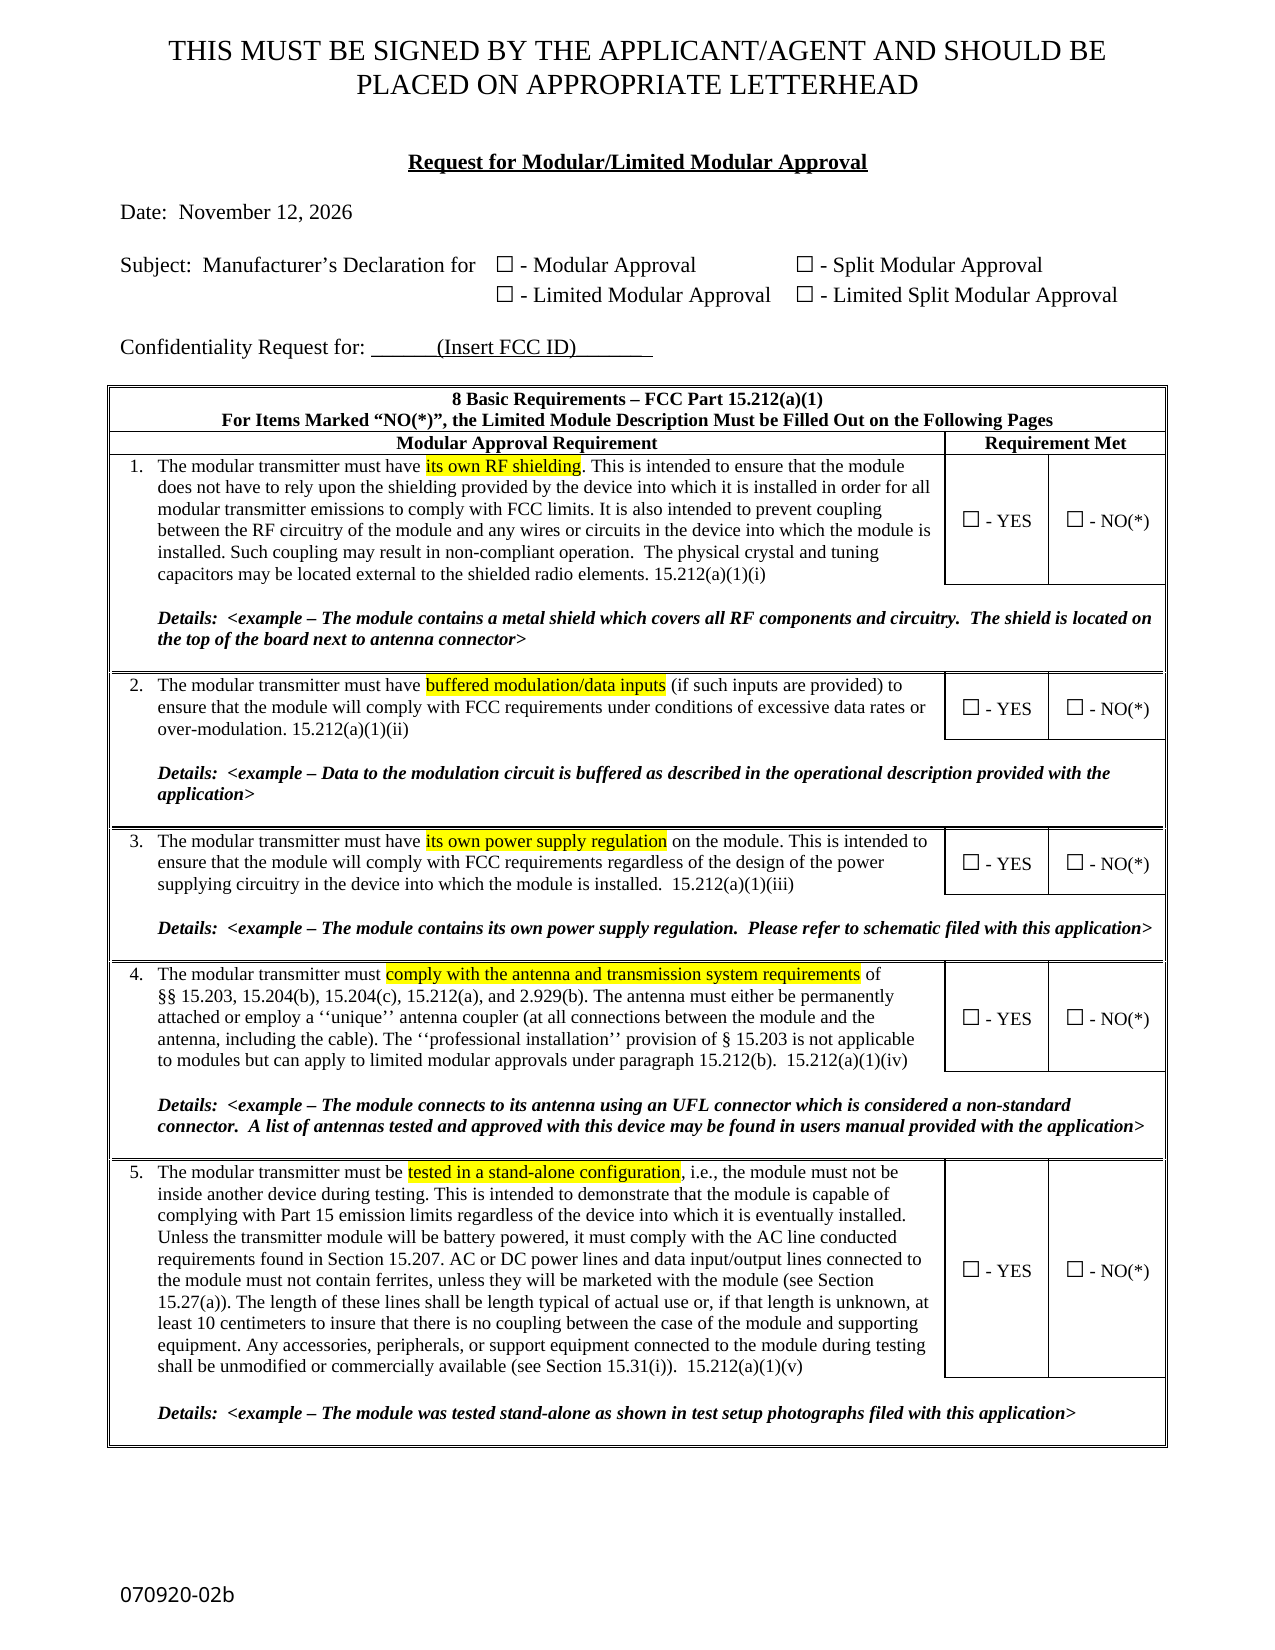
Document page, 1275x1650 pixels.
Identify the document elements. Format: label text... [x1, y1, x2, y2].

table_cell The modular transmitter must comply with the antenna and transmission system requirements of §§ 15.203, 15.204(b), 15.204(c), 15.212(a), and 2.929(b). The antenna must either be permanently attached or employ a ‘‘unique’’ antenna coupler (at all connections between the module and the antenna, including the cable). The ‘‘professional installation’’ provision of § 15.203 is not applicable to modules but can apply to limited modular approvals under paragraph 15.212(b). 15.212(a)(1)(iv) [109, 960, 944, 1071]
table_cell - YES [946, 1161, 1048, 1377]
table_cell - YES [946, 674, 1048, 739]
table_cell - NO(*) [1049, 671, 1166, 739]
table_cell The modular transmitter must have its own RF shielding. This is intended to ensure that the module does not have to rely upon the shielding provided by the device into which it is installed in order for all modular transmitter emissions to comply with FCC limits. It is also intended to prevent coupling between the RF circuitry of the module and any wires or circuits in the device into which the module is installed. Such coupling may result in non-compliant operation. The physical crystal and tuning capacitors may be located external to the shielded radio elements. 15.212(a)(1)(i) [110, 455, 944, 584]
table_cell Details: <example – Data to the modulation circuit is buffered as described in the operational description provided with the application> [110, 739, 1165, 826]
text Date: July 9, 2020 [120, 199, 1155, 224]
text Request for Modular/Limited Modular Approval [120, 149, 1155, 174]
table_cell - NO(*) [1049, 1158, 1166, 1377]
table_cell The modular transmitter must be tested in a stand-alone configuration, i.e., the module must not be inside another device during testing. This is intended to demonstrate that the module is capable of complying with Part 15 emission limits regardless of the device into which it is eventually installed. Unless the transmitter module will be battery powered, it must comply with the AC line conducted requirements found in Section 15.207. AC or DC power lines and data input/output lines connected to the module must not contain ferrites, unless they will be marketed with the module (see Section 15.27(a)). The length of these lines shall be length typical of actual use or, if that length is unknown, at least 10 centimeters to insure that there is no coupling between the case of the module and supporting equipment. Any accessories, peripherals, or support equipment connected to the module during testing shall be unmodified or commercially available (see Section 15.31(i)). 15.212(a)(1)(v) [109, 1158, 944, 1377]
table_cell Requirement Met [946, 432, 1165, 453]
table_cell - NO(*) [1049, 455, 1165, 584]
table_cell - YES [946, 455, 1048, 584]
table_cell The modular transmitter must have buffered modulation/data inputs (if such inputs are provided) to ensure that the module will comply with FCC requirements under conditions of excessive data rates or over-modulation. 15.212(a)(1)(ii) [109, 671, 944, 739]
table_header 8 Basic Requirements – FCC Part 15.212(a)(1) For Items Marked “NO(*)”, the Limited Module Description Must be Filled Out on the Following Pages [110, 388, 1165, 431]
table_cell - NO(*) [1049, 826, 1165, 894]
table_cell Details: <example – The module contains its own power supply regulation. Please refer to schematic filed with this application> [110, 894, 1165, 960]
table_cell Details: <example – The module was tested stand-alone as shown in test setup photographs filed with this application> [110, 1377, 1165, 1445]
table_cell The modular transmitter must have its own power supply regulation on the module. This is intended to ensure that the module will comply with FCC requirements regardless of the design of the power supplying circuitry in the device into which the module is installed. 15.212(a)(1)(iii) [110, 826, 944, 894]
text Subject: Manufacturer’s Declaration for - Modular Approval - Split Modular Approval [120, 249, 1155, 279]
table_cell - YES [946, 963, 1048, 1071]
table_cell Details: <example – The module connects to its antenna using an UFL connector which is considered a non-standard connector. A list of antennas tested and approved with this device may be found in users manual provided with the application> [110, 1071, 1165, 1158]
text Confidentiality Request for: ______(Insert FCC ID)______ [120, 334, 1155, 359]
table_cell - NO(*) [1049, 960, 1166, 1071]
table_cell Details: <example – The module contains a metal shield which covers all RF components and circuitry. The shield is located on the top of the board next to antenna connector> [110, 584, 1165, 671]
table_cell Modular Approval Requirement [110, 432, 944, 453]
text - Limited Modular Approval - Limited Split Modular Approval [120, 279, 1155, 309]
table_cell - YES [946, 830, 1048, 894]
